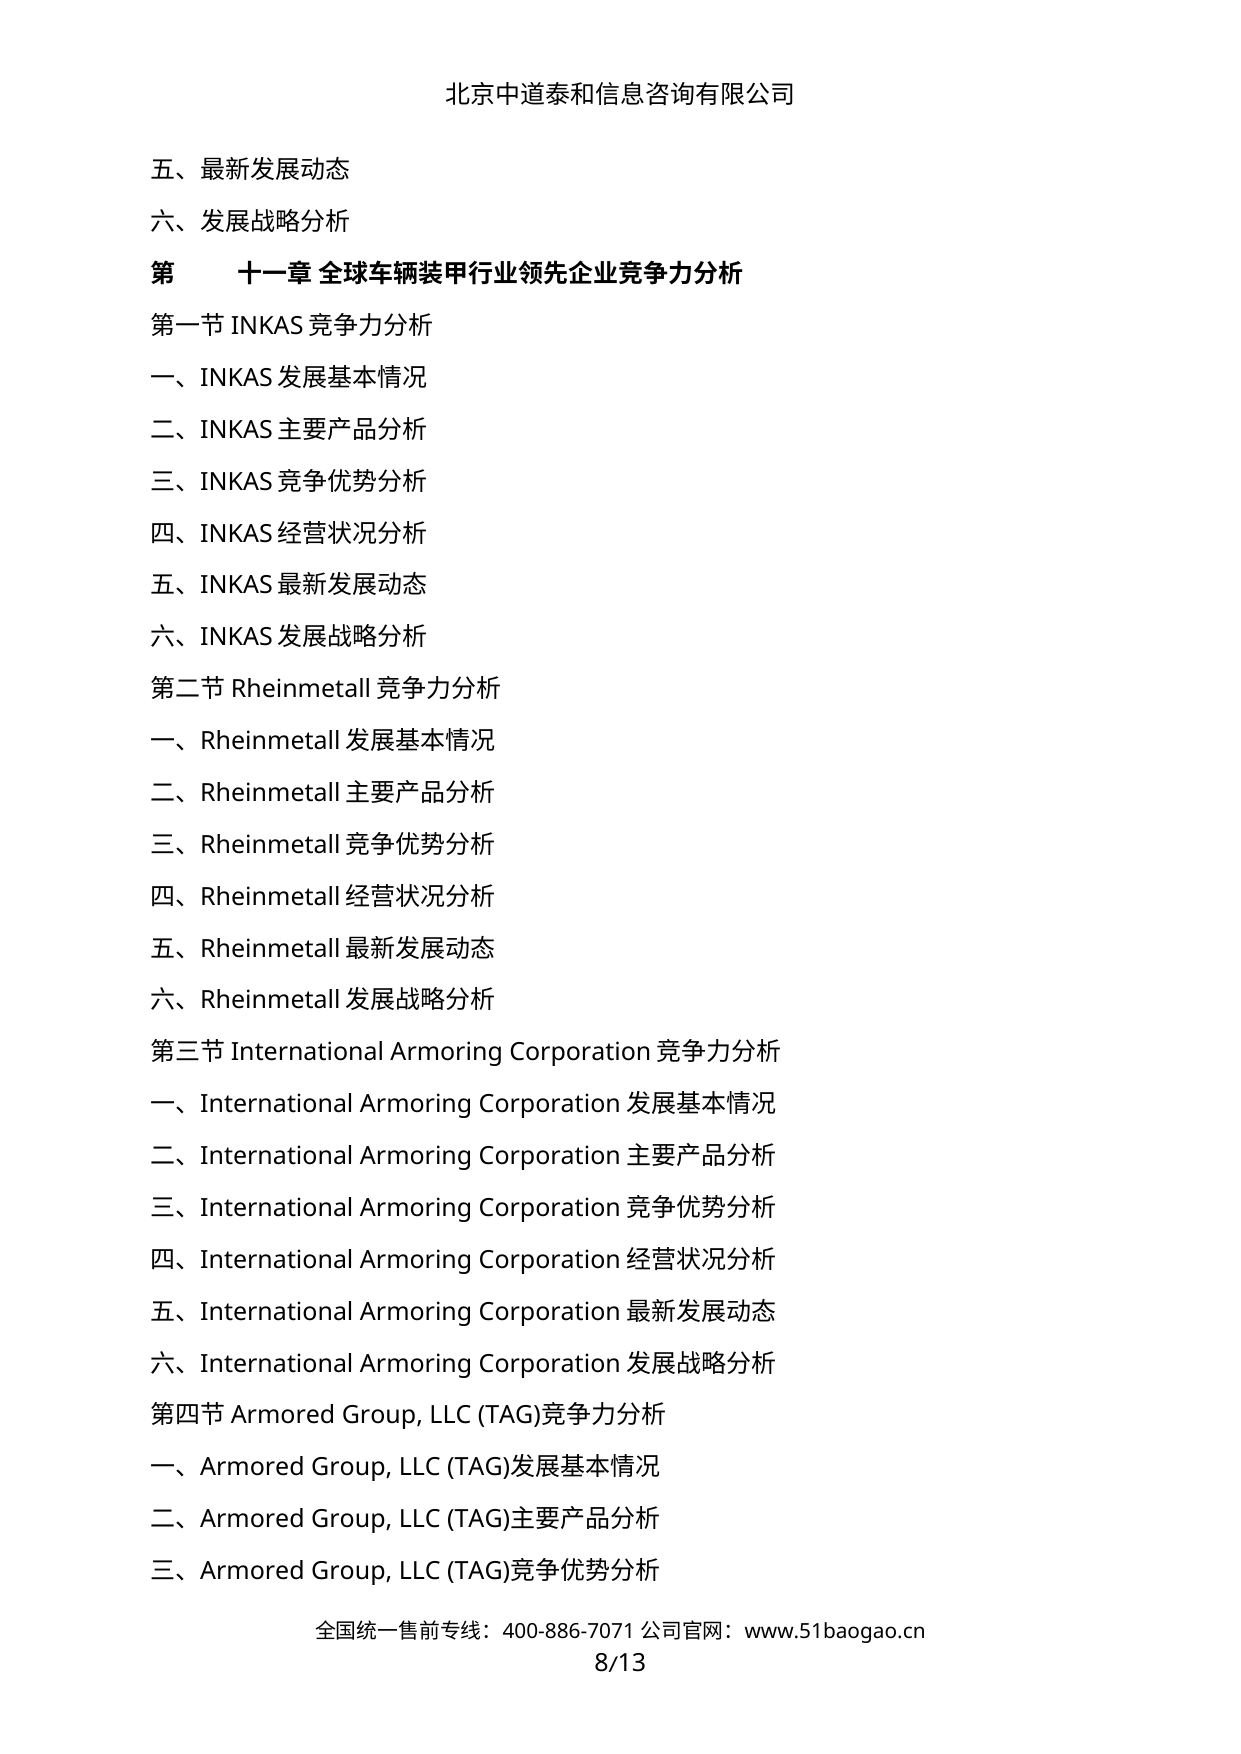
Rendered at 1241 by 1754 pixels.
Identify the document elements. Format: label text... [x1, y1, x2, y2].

text 一、Rheinmetall发展基本情况 [150, 721, 1090, 757]
text 一、Armored Group, LLC (TAG)发展基本情况 [150, 1447, 1090, 1483]
text 四、International Armoring Corporation经营状况分析 [150, 1239, 1090, 1276]
text 六、发展战略分析 [150, 202, 1090, 238]
text 五、International Armoring Corporation最新发展动态 [150, 1291, 1090, 1327]
text 六、Rheinmetall发展战略分析 [150, 980, 1090, 1016]
text 三、INKAS竞争优势分析 [150, 461, 1090, 497]
text 二、INKAS主要产品分析 [150, 409, 1090, 446]
text 五、最新发展动态 [150, 150, 1090, 186]
text 六、INKAS发展战略分析 [150, 617, 1090, 653]
text 第一节 INKAS竞争力分析 [150, 306, 1090, 342]
text 一、International Armoring Corporation发展基本情况 [150, 1084, 1090, 1120]
text 五、Rheinmetall最新发展动态 [150, 928, 1090, 964]
text 五、INKAS最新发展动态 [150, 565, 1090, 601]
text 三、International Armoring Corporation竞争优势分析 [150, 1187, 1090, 1224]
text 三、Armored Group, LLC (TAG)竞争优势分析 [150, 1551, 1090, 1587]
text 二、International Armoring Corporation主要产品分析 [150, 1136, 1090, 1172]
text 二、Armored Group, LLC (TAG)主要产品分析 [150, 1499, 1090, 1535]
text 六、International Armoring Corporation发展战略分析 [150, 1343, 1090, 1379]
text 第 十一章 全球车辆装甲行业领先企业竞争力分析 [150, 254, 1090, 290]
text 第四节 Armored Group, LLC (TAG)竞争力分析 [150, 1395, 1090, 1431]
text 第二节 Rheinmetall竞争力分析 [150, 669, 1090, 705]
text 二、Rheinmetall主要产品分析 [150, 772, 1090, 809]
text 四、Rheinmetall经营状况分析 [150, 876, 1090, 912]
text 第三节 International Armoring Corporation竞争力分析 [150, 1032, 1090, 1068]
text 四、INKAS经营状况分析 [150, 513, 1090, 549]
text 一、INKAS发展基本情况 [150, 357, 1090, 394]
text 三、Rheinmetall竞争优势分析 [150, 824, 1090, 861]
